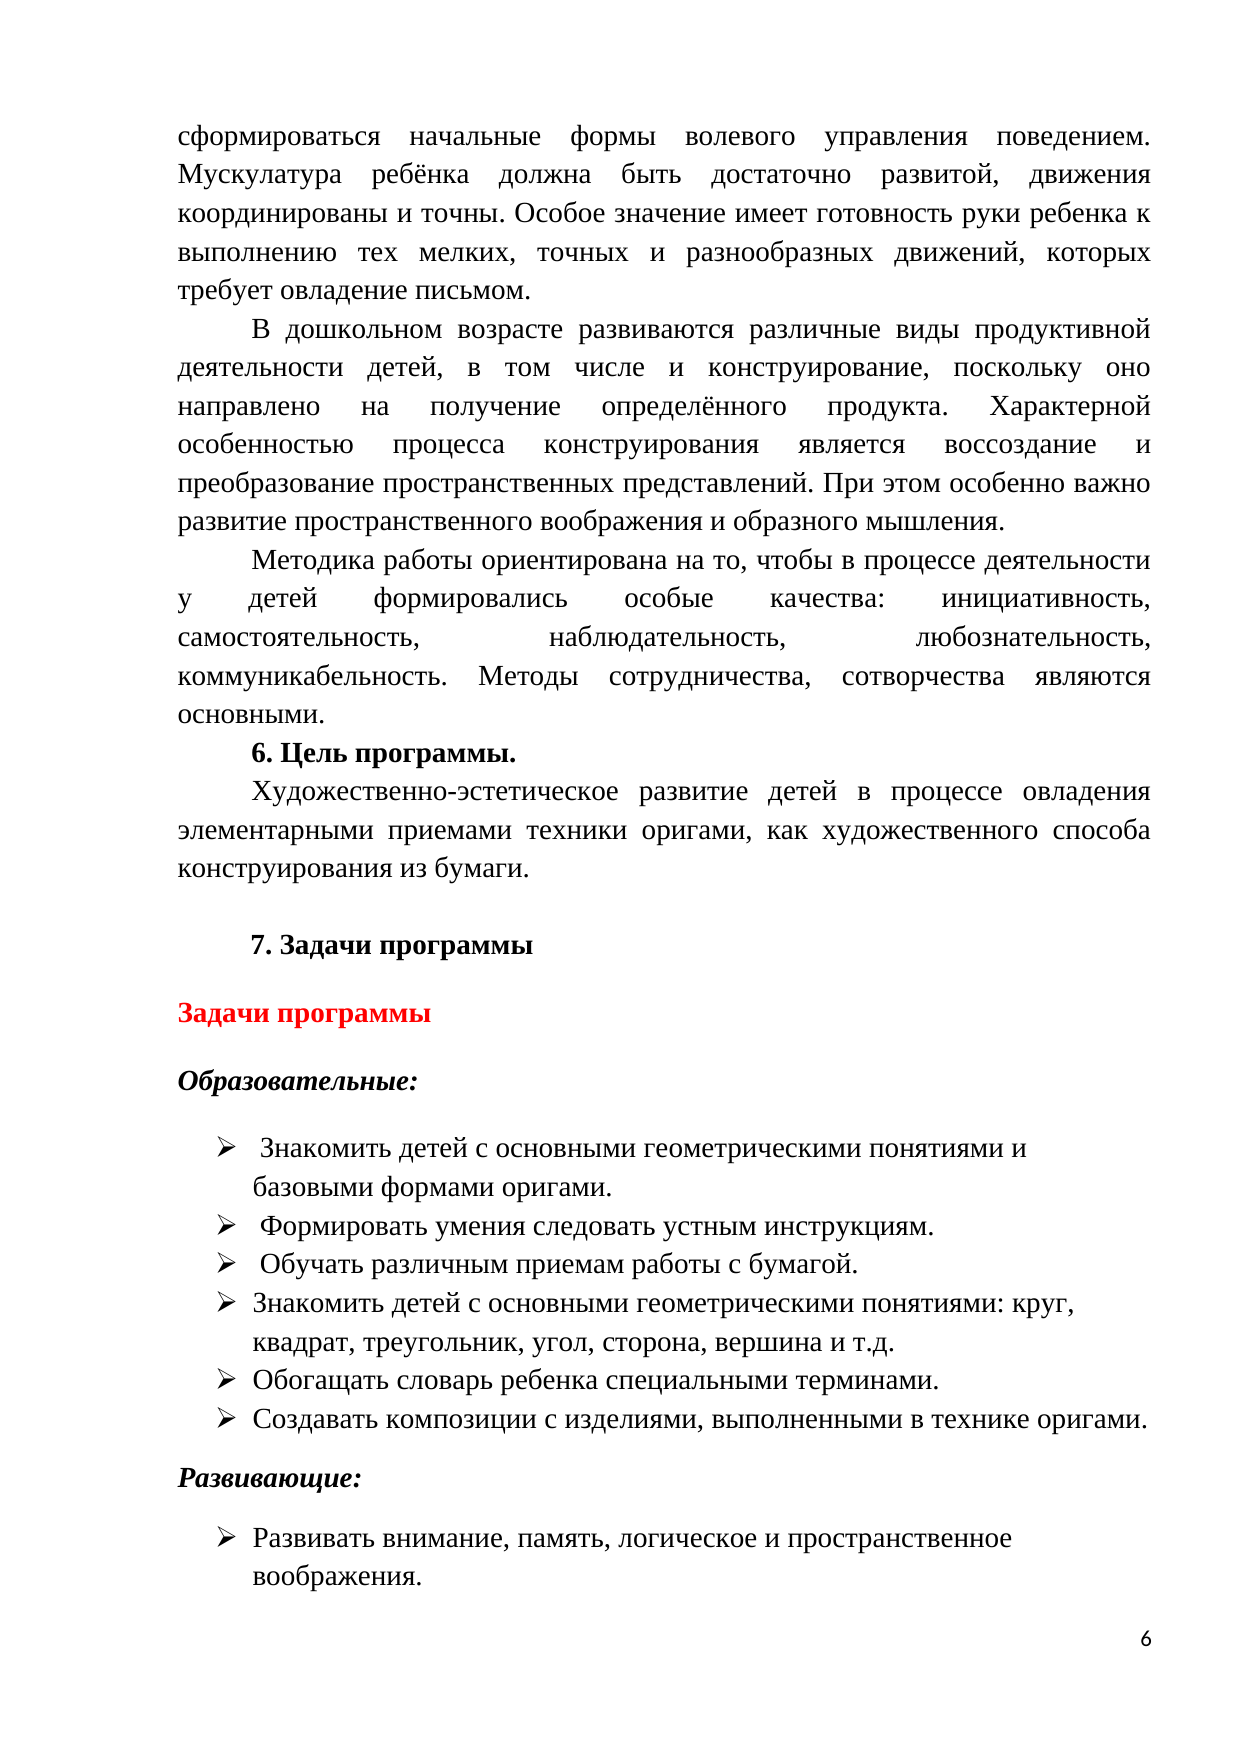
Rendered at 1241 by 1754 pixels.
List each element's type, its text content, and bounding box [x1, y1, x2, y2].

text Образовательные: [177, 1063, 1152, 1096]
list Обогащать словарь ребенка специальными терминами. [215, 1362, 1152, 1396]
list Формировать умения следовать устным инструкциям. [215, 1208, 1152, 1241]
text 6. Цель программы. [177, 735, 1152, 768]
list Знакомить детей с основными геометрическими понятиями: круг, квадрат, треугольник, угол, сторона, вершина и т.д. [215, 1285, 1152, 1357]
list Знакомить детей с основными геометрическими понятиями и базовыми формами оригами. [215, 1131, 1152, 1203]
list Создавать композиции с изделиями, выполненными в технике оригами. [215, 1401, 1152, 1434]
text 7. Задачи программы [177, 927, 1152, 961]
text В дошкольном возрасте развиваются различные виды продуктивной деятельности детей, в том числе и конструирование, поскольку оно направлено на получение определённого продукта. Характерной особенностью процесса конструирования является воссоздание и преобразование пространственных представлений. При этом особенно важно развитие пространственного воображения и образного мышления. [177, 311, 1152, 537]
text Задачи программы [177, 995, 1152, 1029]
list Обучать различным приемам работы с бумагой. [215, 1246, 1152, 1280]
text Развивающие: [177, 1460, 1152, 1494]
text Художественно-эстетическое развитие детей в процессе овладения элементарными приемами техники оригами, как художественного способа конструирования из бумаги. [177, 773, 1152, 884]
list Развивать внимание, память, логическое и пространственное воображения. [215, 1520, 1152, 1592]
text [177, 118, 1152, 306]
text Методика работы ориентирована на то, чтобы в процессе деятельности у детей формировались особые качества: инициативность, самостоятельность, наблюдательность, любознательность, коммуникабельность. Методы сотрудничества, сотворчества являются основными. [177, 542, 1152, 730]
